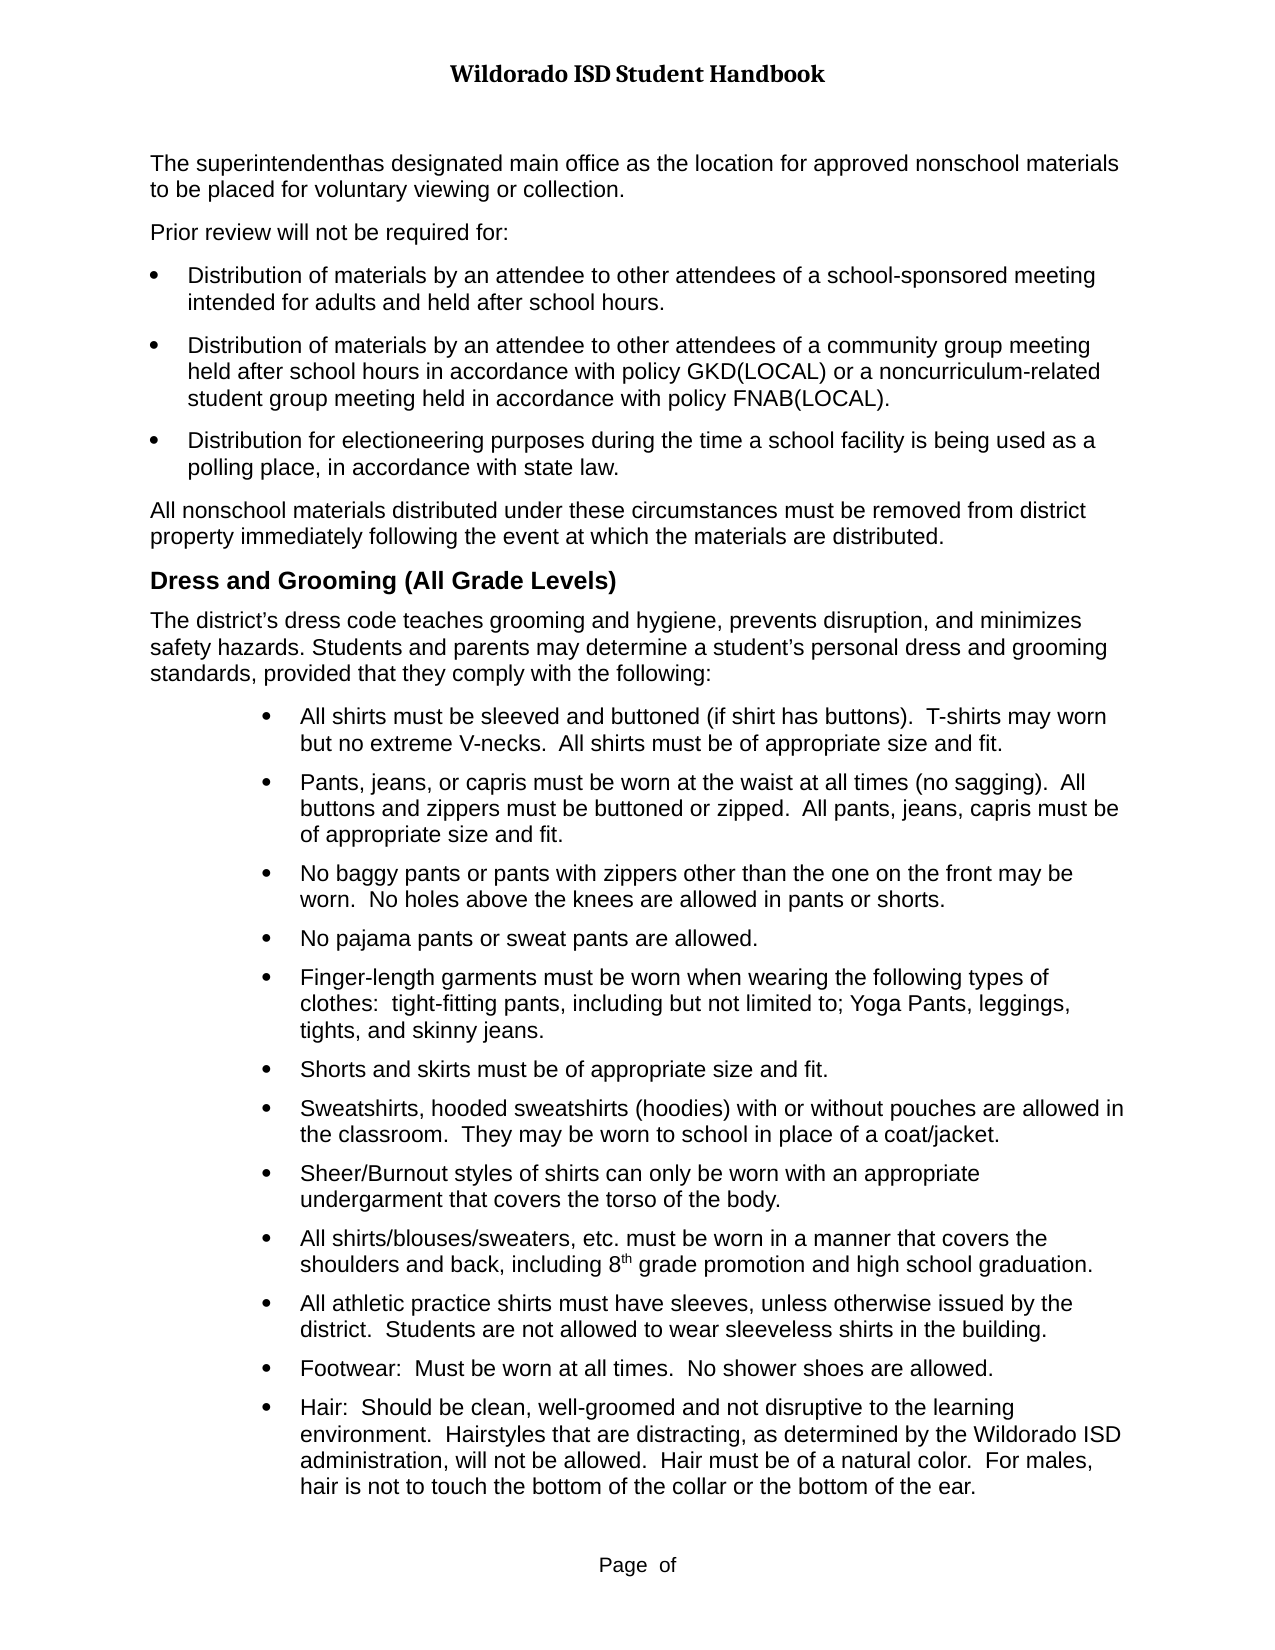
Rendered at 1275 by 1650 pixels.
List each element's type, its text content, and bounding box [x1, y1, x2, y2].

subtitle Dress and Grooming (All Grade Levels) [150, 566, 1125, 595]
list Distribution of materials by an attendee to other attendees of a community group meeting held after school hours in accordance with policy GKD(LOCAL) or a noncurriculum-related student group meeting held in accordance with policy FNAB(LOCAL). [150, 332, 1125, 411]
list Distribution for electioneering purposes during the time a school facility is being used as a polling place, in accordance with state law. [150, 427, 1125, 480]
list Pants, jeans, or capris must be worn at the waist at all times (no sagging). All buttons and zippers must be buttoned or zipped. All pants, jeans, capris must be of appropriate size and fit. [262, 768, 1125, 847]
list Distribution of materials by an attendee to other attendees of a school-sponsored meeting intended for adults and held after school hours. [150, 262, 1125, 315]
text The district’s dress code teaches grooming and hygiene, prevents disruption, and minimizes safety hazards. Students and parents may determine a student’s personal dress and grooming standards, provided that they comply with the following: [150, 607, 1125, 687]
list Sweatshirts, hooded sweatshirts (hoodies) with or without pouches are allowed in the classroom. They may be worn to school in place of a coat/jacket. [262, 1094, 1125, 1147]
list All athletic practice shirts must have sleeves, unless otherwise issued by the district. Students are not allowed to wear sleeveless shirts in the building. [262, 1290, 1125, 1343]
text The superintendenthas designated main office as the location for approved nonschool materials to be placed for voluntary viewing or collection. [150, 150, 1125, 203]
list All shirts must be sleeved and buttoned (if shirt has buttons). T-shirts may worn but no extreme V-necks. All shirts must be of appropriate size and fit. [262, 703, 1125, 756]
list No baggy pants or pants with zippers other than the one on the front may be worn. No holes above the knees are allowed in pants or shorts. [262, 860, 1125, 913]
list Footwear: Must be worn at all times. No shower shoes are allowed. [262, 1355, 1125, 1382]
text Prior review will not be required for: [150, 219, 1125, 246]
text All nonschool materials distributed under these circumstances must be removed from district property immediately following the event at which the materials are distributed. [150, 497, 1125, 549]
list No pajama pants or sweat pants are allowed. [262, 925, 1125, 952]
list Hair: Should be clean, well-groomed and not disruptive to the learning environment. Hairstyles that are distracting, as determined by the Wildorado ISD administration, will not be allowed. Hair must be of a natural color. For males, hair is not to touch the bottom of the collar or the bottom of the ear. [262, 1394, 1125, 1499]
list Sheer/Burnout styles of shirts can only be worn with an appropriate undergarment that covers the torso of the body. [262, 1160, 1125, 1212]
list Shorts and skirts must be of appropriate size and fit. [262, 1056, 1125, 1082]
list Finger-length garments must be worn when wearing the following types of clothes: tight-fitting pants, including but not limited to; Yoga Pants, leggings, tights, and skinny jeans. [262, 964, 1125, 1043]
list All shirts/blouses/sweaters, etc. must be worn in a manner that covers the shoulders and back, including 8th grade promotion and high school graduation. [262, 1225, 1125, 1278]
